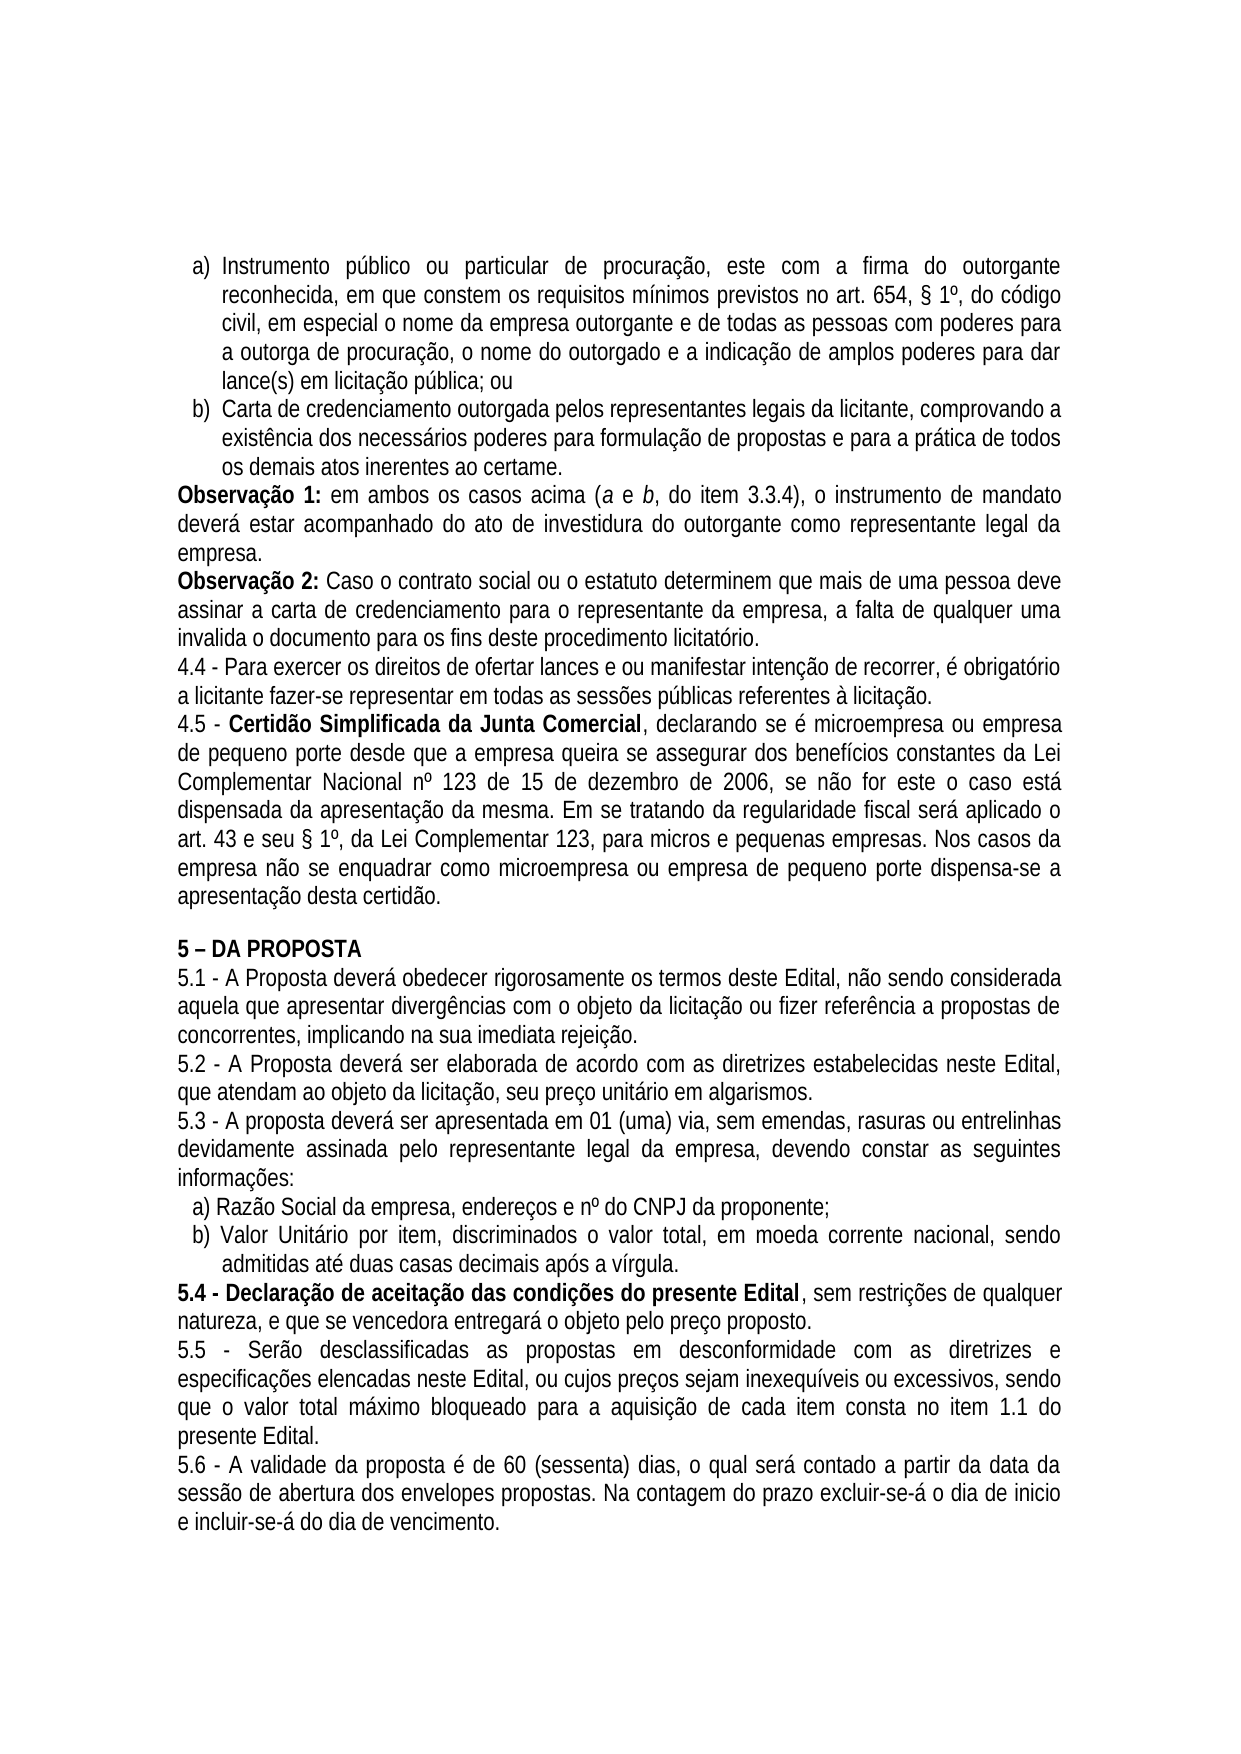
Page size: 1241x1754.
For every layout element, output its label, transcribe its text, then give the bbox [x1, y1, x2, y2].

text 5.4 - Declaração de aceitação das condições do presente Edital, sem restrições de qualquer natureza, e que se vencedora entregará o objeto pelo preço proposto. [177, 1278, 1063, 1335]
text 5.3 - A proposta deverá ser apresentada em 01 (uma) via, sem emendas, rasuras ou entrelinhas devidamente assinada pelo representante legal da empresa, devendo constar as seguintes informações: [177, 1106, 1063, 1192]
text a) Razão Social da empresa, endereços e nº do CNPJ da proponente; [192, 1192, 1063, 1220]
text 4.4 - Para exercer os direitos de ofertar lances e ou manifestar intenção de recorrer, é obrigatório a licitante fazer-se representar em todas as sessões públicas referentes à licitação. [177, 652, 1063, 709]
text 5.2 - A Proposta deverá ser elaborada de acordo com as diretrizes estabelecidas neste Edital, que atendam ao objeto da licitação, seu preço unitário em algarismos. [177, 1048, 1063, 1106]
list Instrumento público ou particular de procuração, este com a firma do outorgante reconhecida, em que constem os requisitos mínimos previstos no art. 654, § 1º, do código civil, em especial o nome da empresa outorgante e de todas as pessoas com poderes para a outorga de procuração, o nome do outorgado e a indicação de amplos poderes para dar lance(s) em licitação pública; ou [192, 251, 1063, 394]
text 5.5 - Serão desclassificadas as propostas em desconformidade com as diretrizes e especificações elencadas neste Edital, ou cujos preços sejam inexequíveis ou excessivos, sendo que o valor total máximo bloqueado para a aquisição de cada item consta no item 1.1 do presente Edital. [177, 1335, 1063, 1449]
text Observação 2: Caso o contrato social ou o estatuto determinem que mais de uma pessoa deve assinar a carta de credenciamento para o representante da empresa, a falta de qualquer uma invalida o documento para os fins deste procedimento licitatório. [177, 566, 1063, 652]
text 5.6 - A validade da proposta é de 60 (sessenta) dias, o qual será contado a partir da data da sessão de abertura dos envelopes propostas. Na contagem do prazo excluir-se-á o dia de inicio e incluir-se-á do dia de vencimento. [177, 1449, 1063, 1536]
text 5.1 - A Proposta deverá obedecer rigorosamente os termos deste Edital, não sendo considerada aquela que apresentar divergências com o objeto da licitação ou fizer referência a propostas de concorrentes, implicando na sua imediata rejeição. [177, 963, 1063, 1048]
text b) Valor Unitário por item, discriminados o valor total, em moeda corrente nacional, sendo admitidas até duas casas decimais após a vírgula. [192, 1220, 1063, 1278]
list Carta de credenciamento outorgada pelos representantes legais da licitante, comprovando a existência dos necessários poderes para formulação de propostas e para a prática de todos os demais atos inerentes ao certame. [192, 394, 1063, 480]
text Observação 1: em ambos os casos acima (a e b, do item 3.3.4), o instrumento de mandato deverá estar acompanhado do ato de investidura do outorgante como representante legal da empresa. [177, 480, 1063, 566]
text 4.5 - Certidão Simplificada da Junta Comercial, declarando se é microempresa ou empresa de pequeno porte desde que a empresa queira se assegurar dos benefícios constantes da Lei Complementar Nacional nº 123 de 15 de dezembro de 2006, se não for este o caso está dispensada da apresentação da mesma. Em se tratando da regularidade fiscal será aplicado o art. 43 e seu § 1º, da Lei Complementar 123, para micros e pequenas empresas. Nos casos da empresa não se enquadrar como microempresa ou empresa de pequeno porte dispensa-se a apresentação desta certidão. [177, 709, 1063, 910]
text 5 – DA PROPOSTA [177, 934, 1063, 963]
